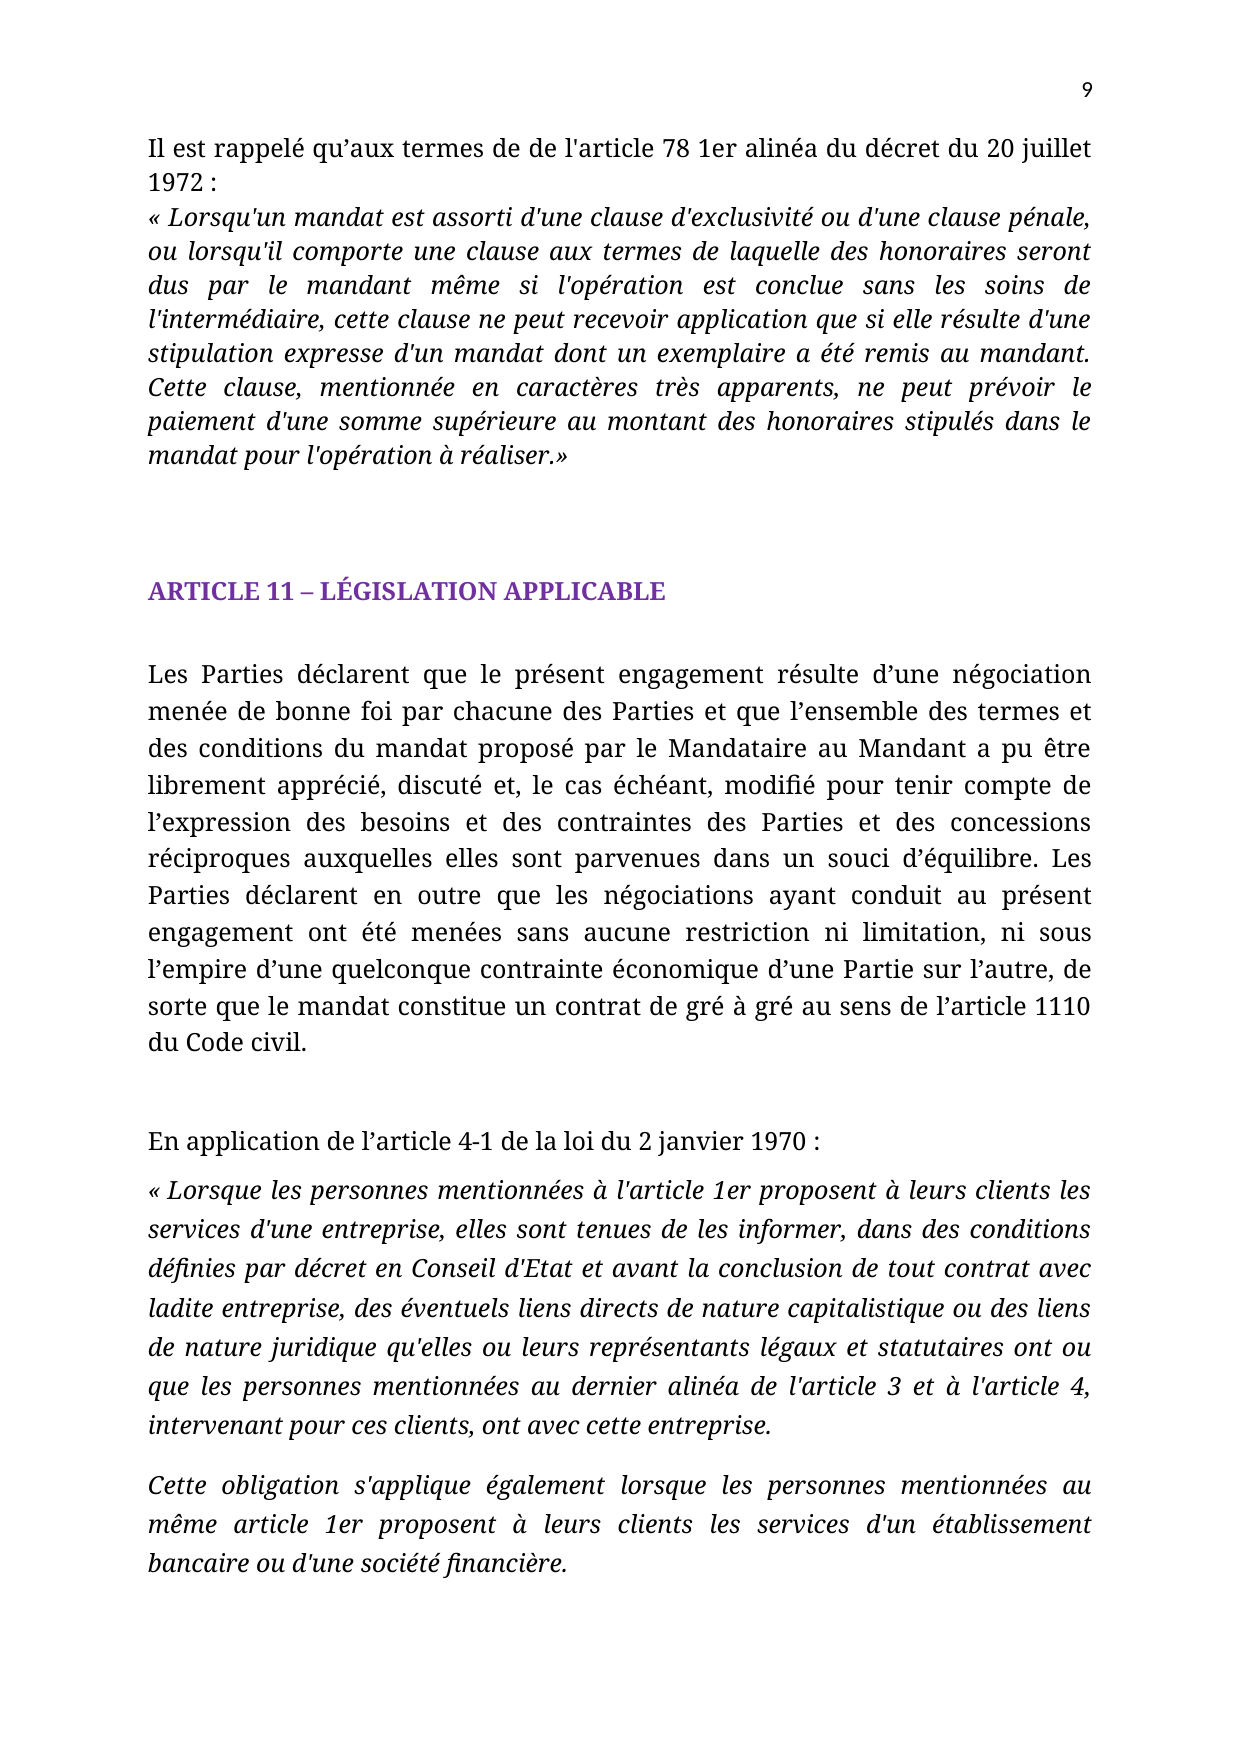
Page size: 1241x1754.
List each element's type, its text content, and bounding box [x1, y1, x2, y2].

text En application de l’article 4-1 de la loi du 2 janvier 1970 : [148, 1123, 1092, 1157]
text « Lorsque les personnes mentionnées à l'article 1er proposent à leurs clients les services d'une entreprise, elles sont tenues de les informer, dans des conditions définies par décret en Conseil d'Etat et avant la conclusion de tout contrat avec ladite entreprise, des éventuels liens directs de nature capitalistique ou des liens de nature juridique qu'elles ou leurs représentants légaux et statutaires ont ou que les personnes mentionnées au dernier alinéa de l'article 3 et à l'article 4, intervenant pour ces clients, ont avec cette entreprise. [148, 1173, 1092, 1442]
text Il est rappelé qu’aux termes de de l'article 78 1er alinéa du décret du 20 juillet 1972 : [148, 131, 1092, 199]
text Les Parties déclarent que le présent engagement résulte d’une négociation menée de bonne foi par chacune des Parties et que l’ensemble des termes et des conditions du mandat proposé par le Mandataire au Mandant a pu être librement apprécié, discuté et, le cas échéant, modifié pour tenir compte de l’expression des besoins et des contraintes des Parties et des concessions réciproques auxquelles elles sont parvenues dans un souci d’équilibre. Les Parties déclarent en outre que les négociations ayant conduit au présent engagement ont été menées sans aucune restriction ni limitation, ni sous l’empire d’une quelconque contrainte économique d’une Partie sur l’autre, de sorte que le mandat constitue un contrat de gré à gré au sens de l’article 1110 du Code civil. [148, 657, 1092, 1059]
text Cette obligation s'applique également lorsque les personnes mentionnées au même article 1er proposent à leurs clients les services d'un établissement bancaire ou d'une société financière. [148, 1468, 1092, 1580]
text Article 11 – Législation applicable [148, 574, 1049, 608]
text « Lorsqu'un mandat est assorti d'une clause d'exclusivité ou d'une clause pénale, ou lorsqu'il comporte une clause aux termes de laquelle des honoraires seront dus par le mandant même si l'opération est conclue sans les soins de l'intermédiaire, cette clause ne peut recevoir application que si elle résulte d'une stipulation expresse d'un mandat dont un exemplaire a été remis au mandant. Cette clause, mentionnée en caractères très apparents, ne peut prévoir le paiement d'une somme supérieure au montant des honoraires stipulés dans le mandat pour l'opération à réaliser.» [148, 199, 1092, 472]
